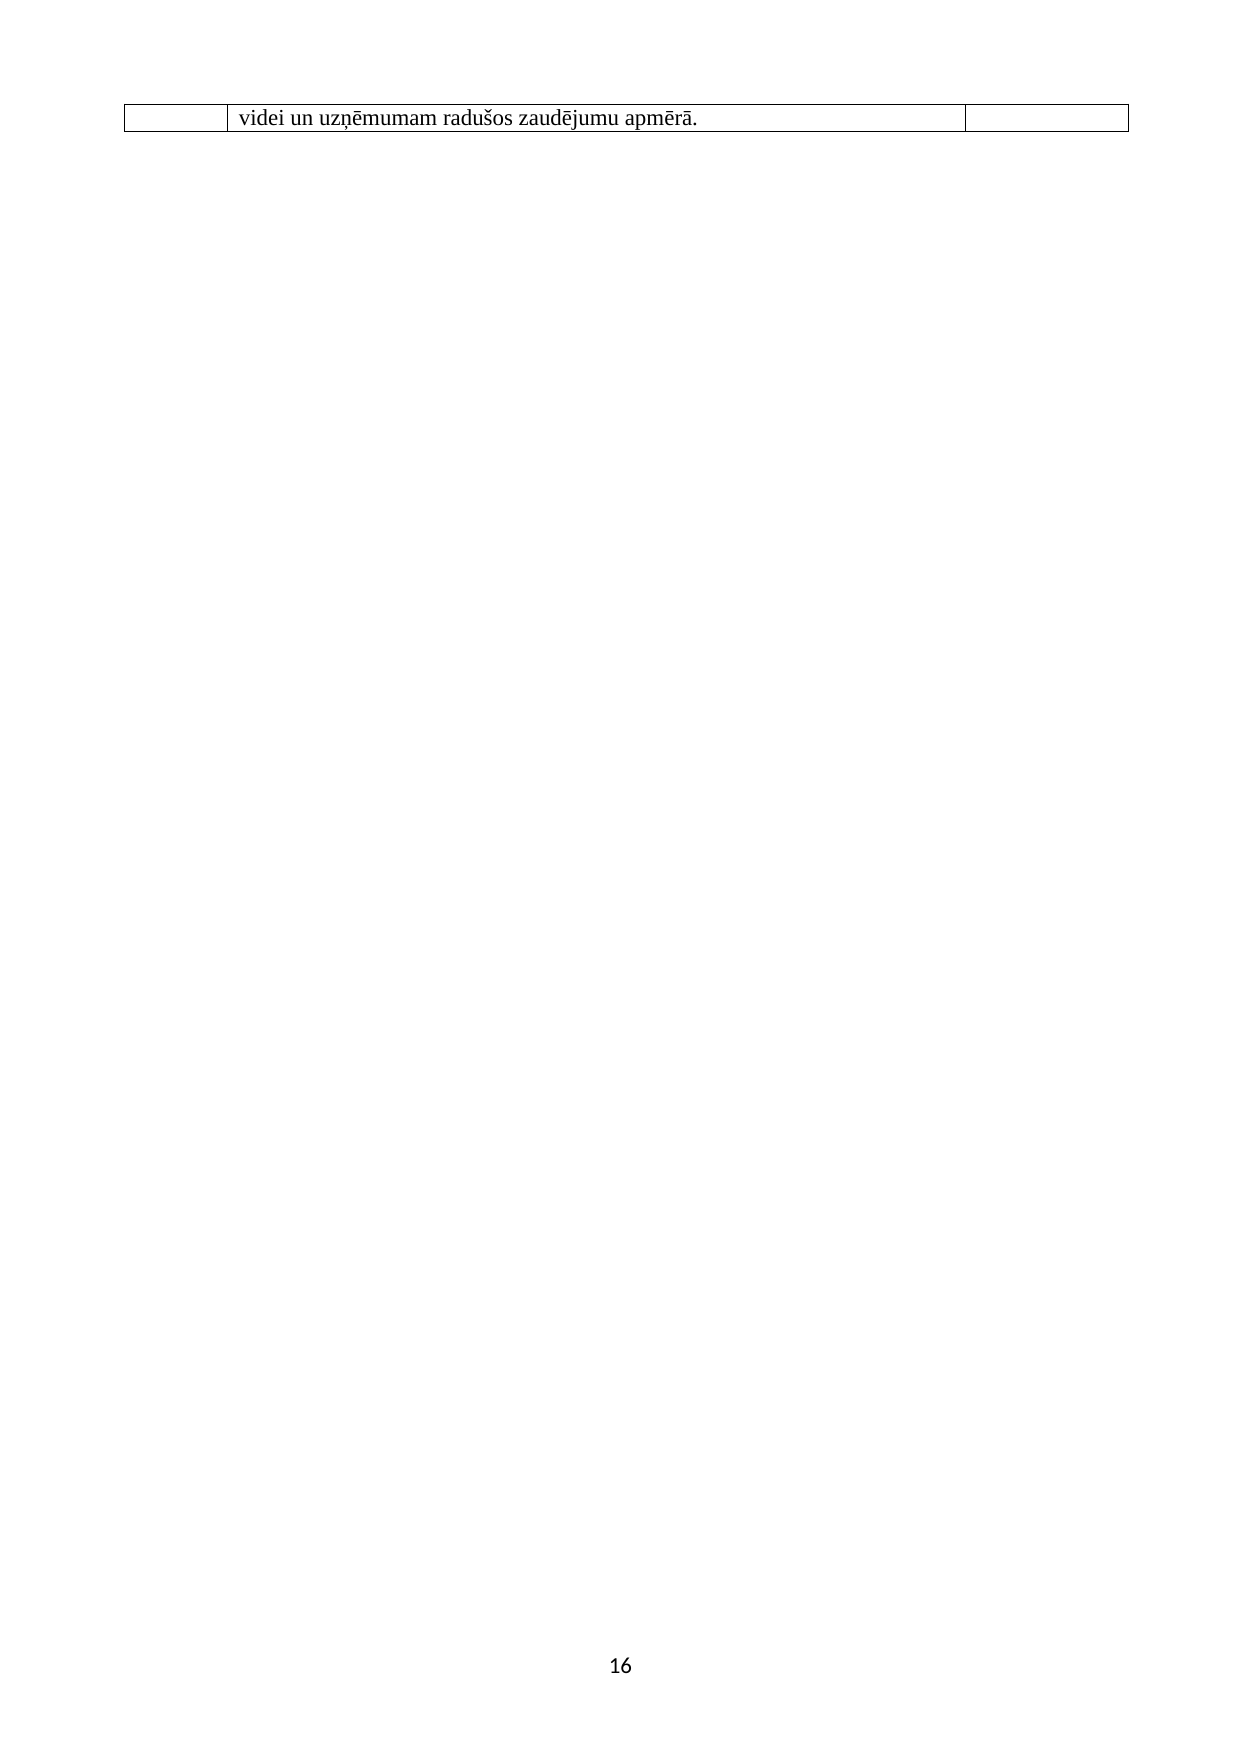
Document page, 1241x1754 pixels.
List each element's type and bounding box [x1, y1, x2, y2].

table_cell [966, 105, 1128, 131]
table_cell [228, 105, 965, 131]
table_cell [125, 105, 227, 131]
